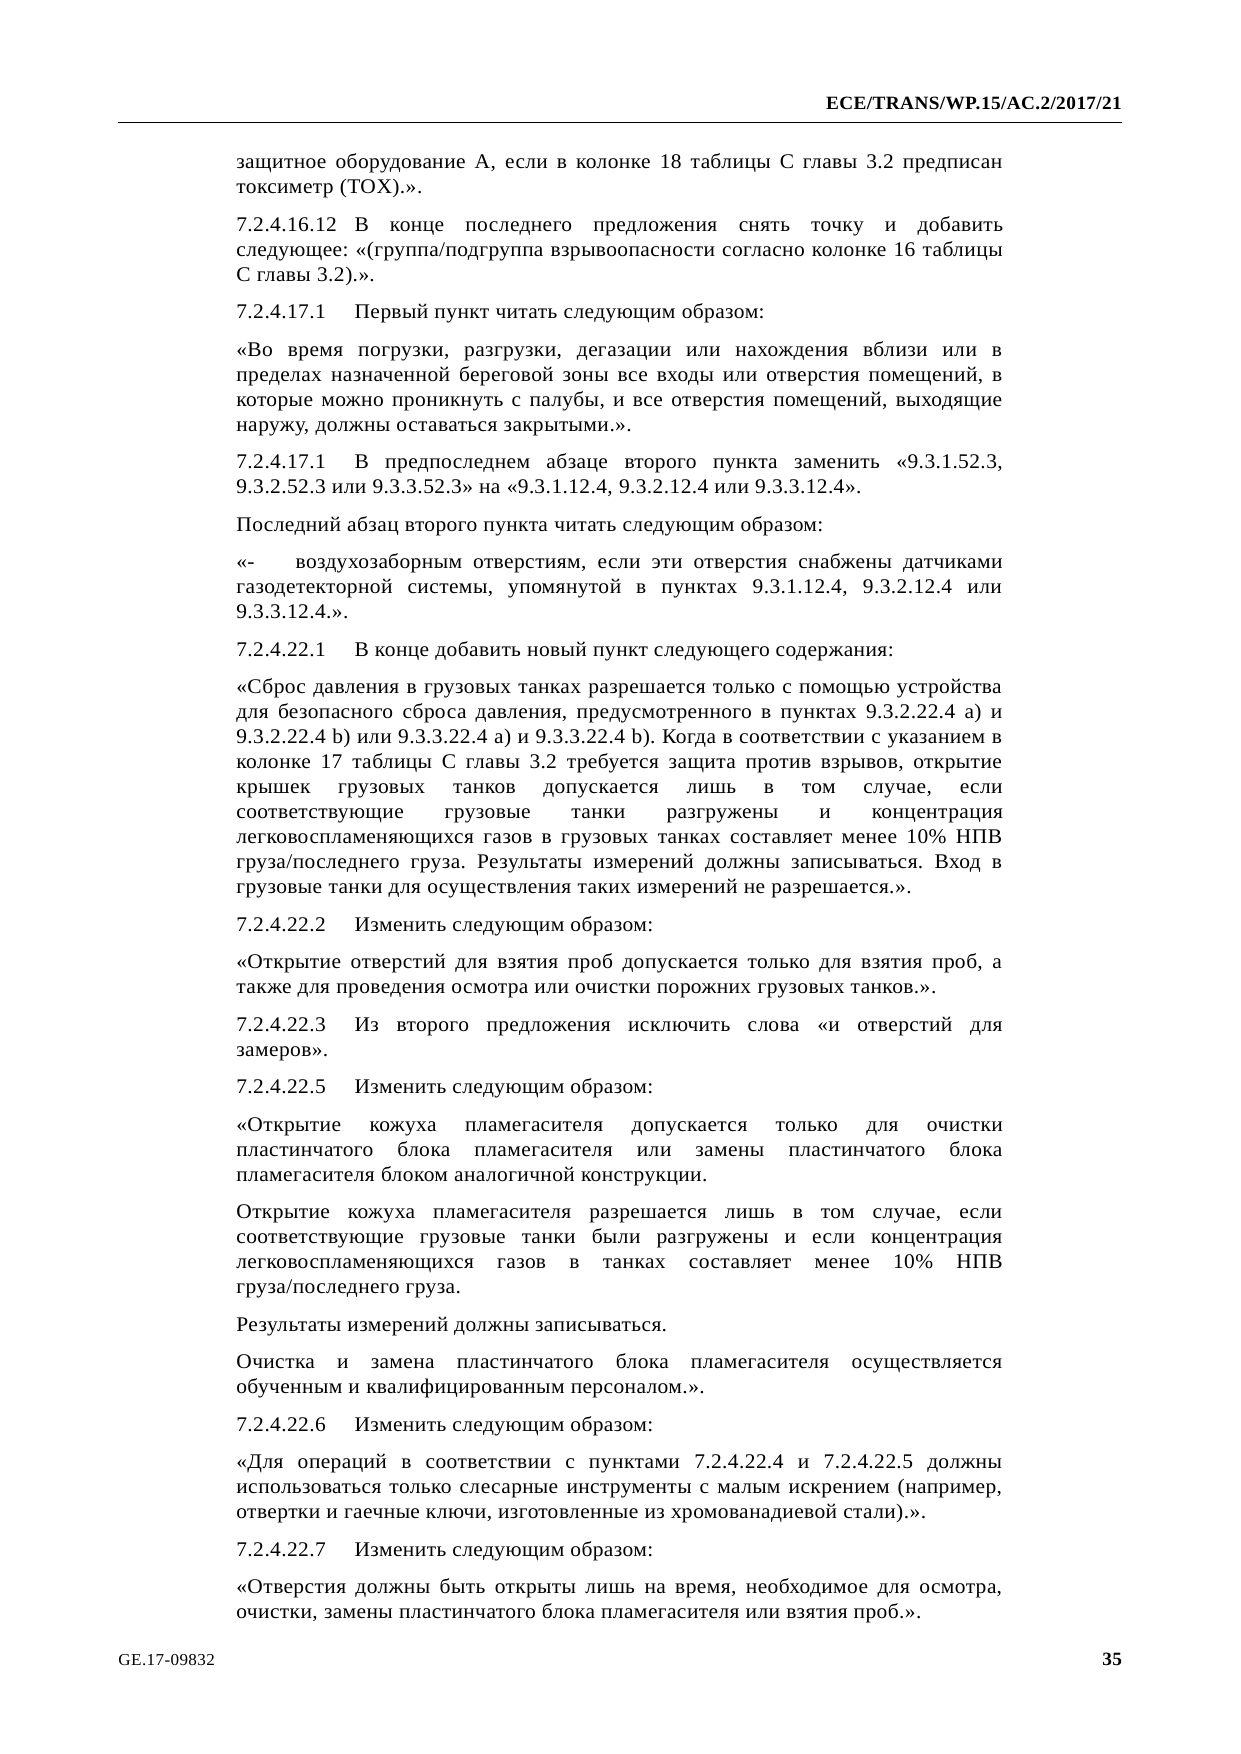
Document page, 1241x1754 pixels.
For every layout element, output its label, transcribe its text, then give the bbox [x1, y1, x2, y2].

text 7.2.4.22.5 Изменить следующим образом: [236, 1073, 1004, 1098]
text «Для операций в соответствии с пунктами 7.2.4.22.4 и 7.2.4.22.5 должны использоваться только слесарные инструменты с малым искрением (например, отвертки и гаечные ключи, изготовленные из хромованадиевой стали).». [236, 1448, 1004, 1523]
text Открытие кожуха пламегасителя разрешается лишь в том случае, если соответствующие грузовые танки были разгружены и если концентрация легковоспламеняющихся газов в танках составляет менее 10% НПВ груза/последнего груза. [236, 1198, 1004, 1298]
text Очистка и замена пластинчатого блока пламегасителя осуществляется обученным и квалифицированным персоналом.». [236, 1348, 1004, 1398]
text «Во время погрузки, разгрузки, дегазации или нахождения вблизи или в пределах назначенной береговой зоны все входы или отверстия помещений, в которые можно проникнуть с палубы, и все отверстия помещений, выходящие наружу, должны оставаться закрытыми.». [236, 336, 1004, 436]
text 7.2.4.22.3 Из второго предложения исключить слова «и отверстий для замеров». [236, 1011, 1004, 1061]
text 7.2.4.16.12 В конце последнего предложения снять точку и добавить следующее: «(группа/подгруппа взрывоопасности согласно колонке 16 таблицы С главы 3.2).». [236, 211, 1004, 286]
text Последний абзац второго пункта читать следующим образом: [236, 511, 1004, 536]
text 7.2.4.17.1 В предпоследнем абзаце второго пункта заменить «9.3.1.52.3, 9.3.2.52.3 или 9.3.3.52.3» на «9.3.1.12.4, 9.3.2.12.4 или 9.3.3.12.4». [236, 448, 1004, 498]
text 7.2.4.22.7 Изменить следующим образом: [236, 1536, 1004, 1561]
text «Открытие кожуха пламегасителя допускается только для очистки пластинчатого блока пламегасителя или замены пластинчатого блока пламегасителя блоком аналогичной конструкции. [236, 1111, 1004, 1186]
text 7.2.4.17.1 Первый пункт читать следующим образом: [236, 298, 1004, 323]
text «- воздухозаборным отверстиям, если эти отверстия снабжены датчиками газодетекторной системы, упомянутой в пунктах 9.3.1.12.4, 9.3.2.12.4 или 9.3.3.12.4.». [236, 548, 1004, 623]
text «Отверстия должны быть открыты лишь на время, необходимое для осмотра, очистки, замены пластинчатого блока пламегасителя или взятия проб.». [236, 1573, 1004, 1623]
text «Открытие отверстий для взятия проб допускается только для взятия проб, а также для проведения осмотра или очистки порожних грузовых танков.». [236, 948, 1004, 998]
text «Сброс давления в грузовых танках разрешается только с помощью устройства для безопасного сброса давления, предусмотренного в пунктах 9.3.2.22.4 a) и 9.3.2.22.4 b) или 9.3.3.22.4 a) и 9.3.3.22.4 b). Когда в соответствии с указанием в колонке 17 таблицы С главы 3.2 требуется защита против взрывов, открытие крышек грузовых танков допускается лишь в том случае, если соответствующие грузовые танки разгружены и концентрация легковоспламеняющихся газов в грузовых танках составляет менее 10% НПВ груза/последнего груза. Результаты измерений должны записываться. Вход в грузовые танки для осуществления таких измерений не разрешается.». [236, 673, 1004, 898]
text 7.2.4.22.2 Изменить следующим образом: [236, 911, 1004, 936]
text Результаты измерений должны записываться. [236, 1311, 1004, 1336]
text 7.2.4.22.6 Изменить следующим образом: [236, 1411, 1004, 1436]
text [236, 148, 1004, 198]
text 7.2.4.22.1 В конце добавить новый пункт следующего содержания: [236, 636, 1004, 661]
